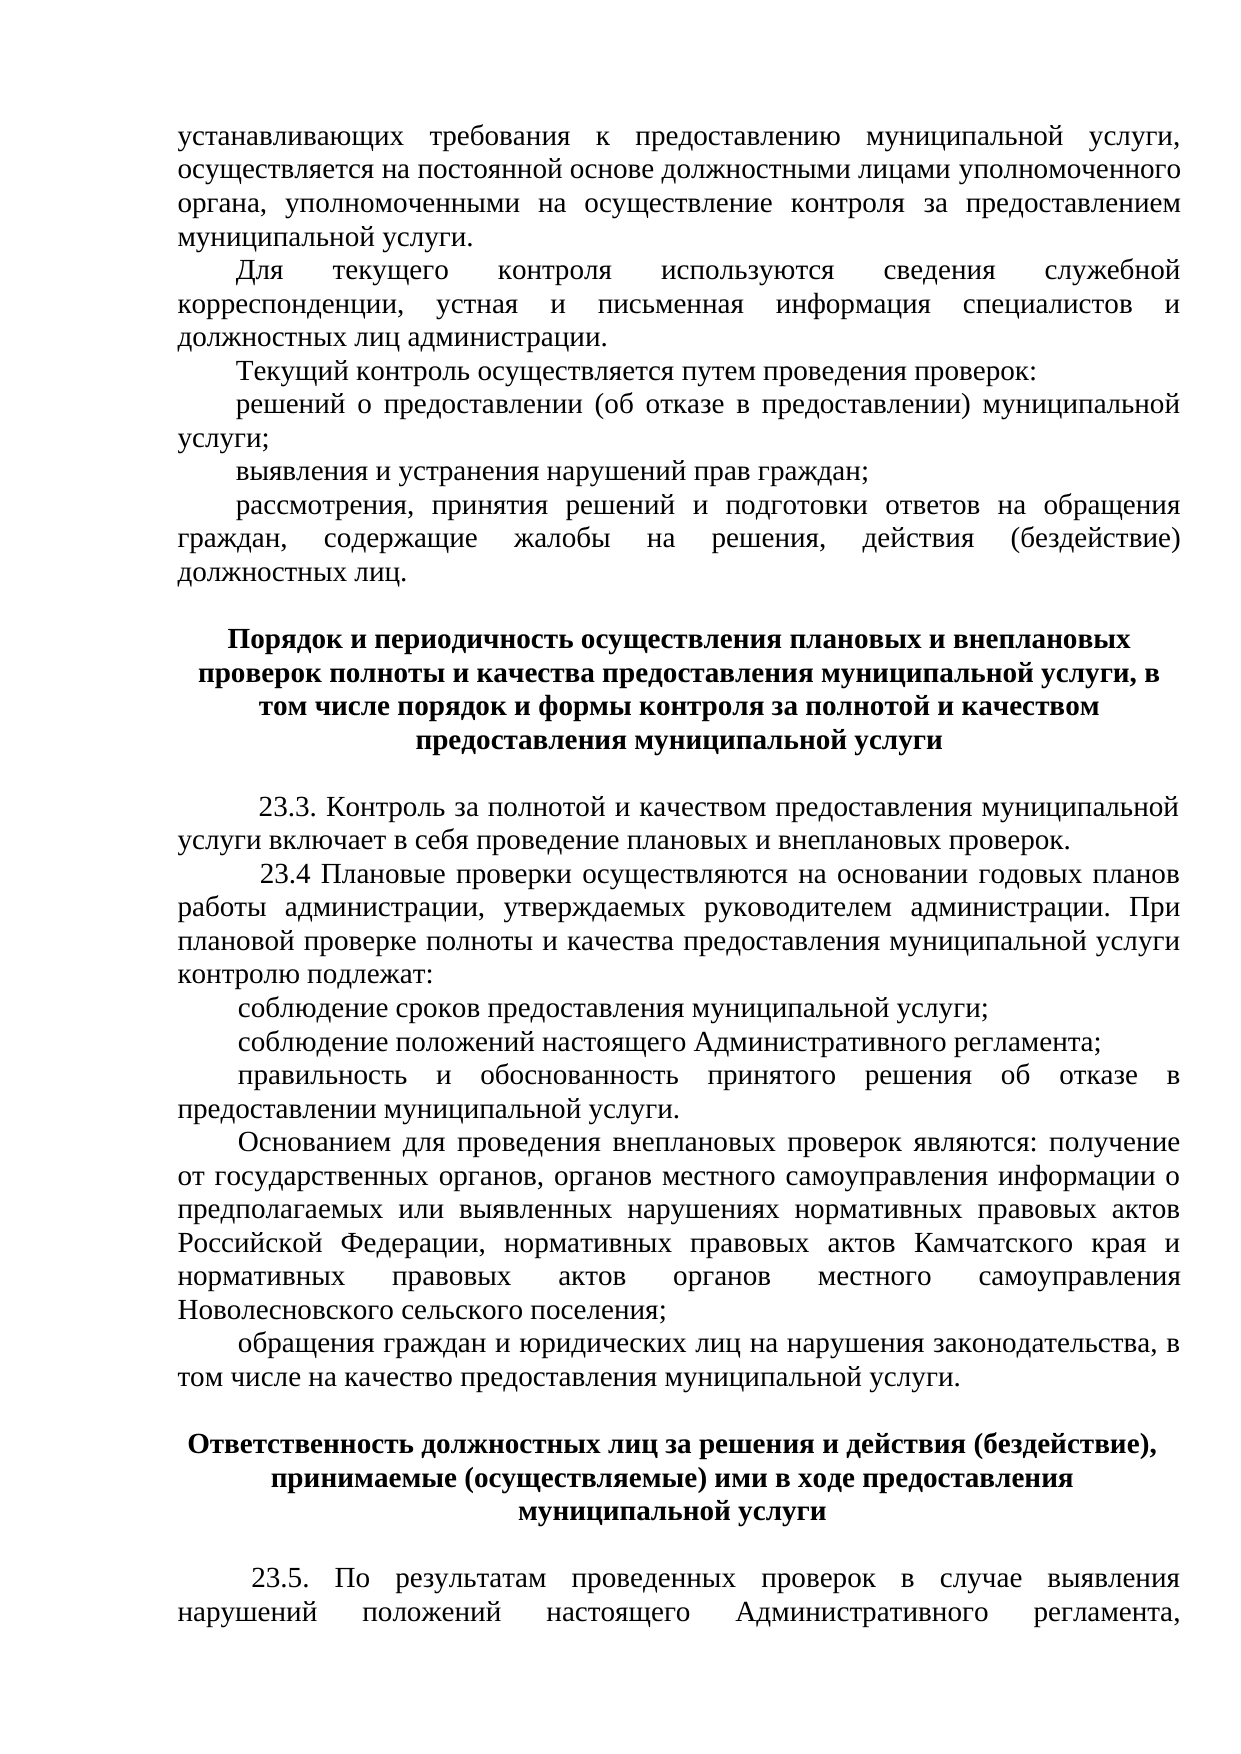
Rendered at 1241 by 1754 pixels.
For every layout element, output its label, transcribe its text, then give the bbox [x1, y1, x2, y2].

text рассмотрения, принятия решений и подготовки ответов на обращения граждан, содержащие жалобы на решения, действия (бездействие) должностных лиц. [177, 487, 1181, 588]
text Порядок и периодичность осуществления плановых и внеплановых проверок полноты и качества предоставления муниципальной услуги, в том числе порядок и формы контроля за полнотой и качеством предоставления муниципальной услуги [177, 621, 1181, 755]
text Основанием для проведения внеплановых проверок являются: получение от государственных органов, органов местного самоуправления информации о предполагаемых или выявленных нарушениях нормативных правовых актов Российской Федерации, нормативных правовых актов Камчатского края и нормативных правовых актов органов местного самоуправления Новолесновского сельского поселения; [177, 1124, 1181, 1326]
text выявления и устранения нарушений прав граждан; [177, 453, 1181, 487]
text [177, 1560, 1181, 1627]
text 23.3. Контроль за полнотой и качеством предоставления муниципальной услуги включает в себя проведение плановых и внеплановых проверок. [177, 789, 1181, 856]
text Текущий контроль осуществляется путем проведения проверок: [177, 353, 1181, 386]
text правильность и обоснованность принятого решения об отказе в предоставлении муниципальной услуги. [177, 1057, 1181, 1124]
text соблюдение положений настоящего Административного регламента; [177, 1024, 1181, 1057]
text решений о предоставлении (об отказе в предоставлении) муниципальной услуги; [177, 386, 1181, 453]
text Для текущего контроля используются сведения служебной корреспонденции, устная и письменная информация специалистов и должностных лиц администрации. [177, 252, 1181, 353]
text Ответственность должностных лиц за решения и действия (бездействие), принимаемые (осуществляемые) ими в ходе предоставления муниципальной услуги [177, 1426, 1167, 1527]
text соблюдение сроков предоставления муниципальной услуги; [177, 990, 1181, 1024]
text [177, 118, 1181, 252]
text 23.4 Плановые проверки осуществляются на основании годовых планов работы администрации, утверждаемых руководителем администрации. При плановой проверке полноты и качества предоставления муниципальной услуги контролю подлежат: [177, 856, 1181, 990]
text обращения граждан и юридических лиц на нарушения законодательства, в том числе на качество предоставления муниципальной услуги. [177, 1326, 1181, 1393]
